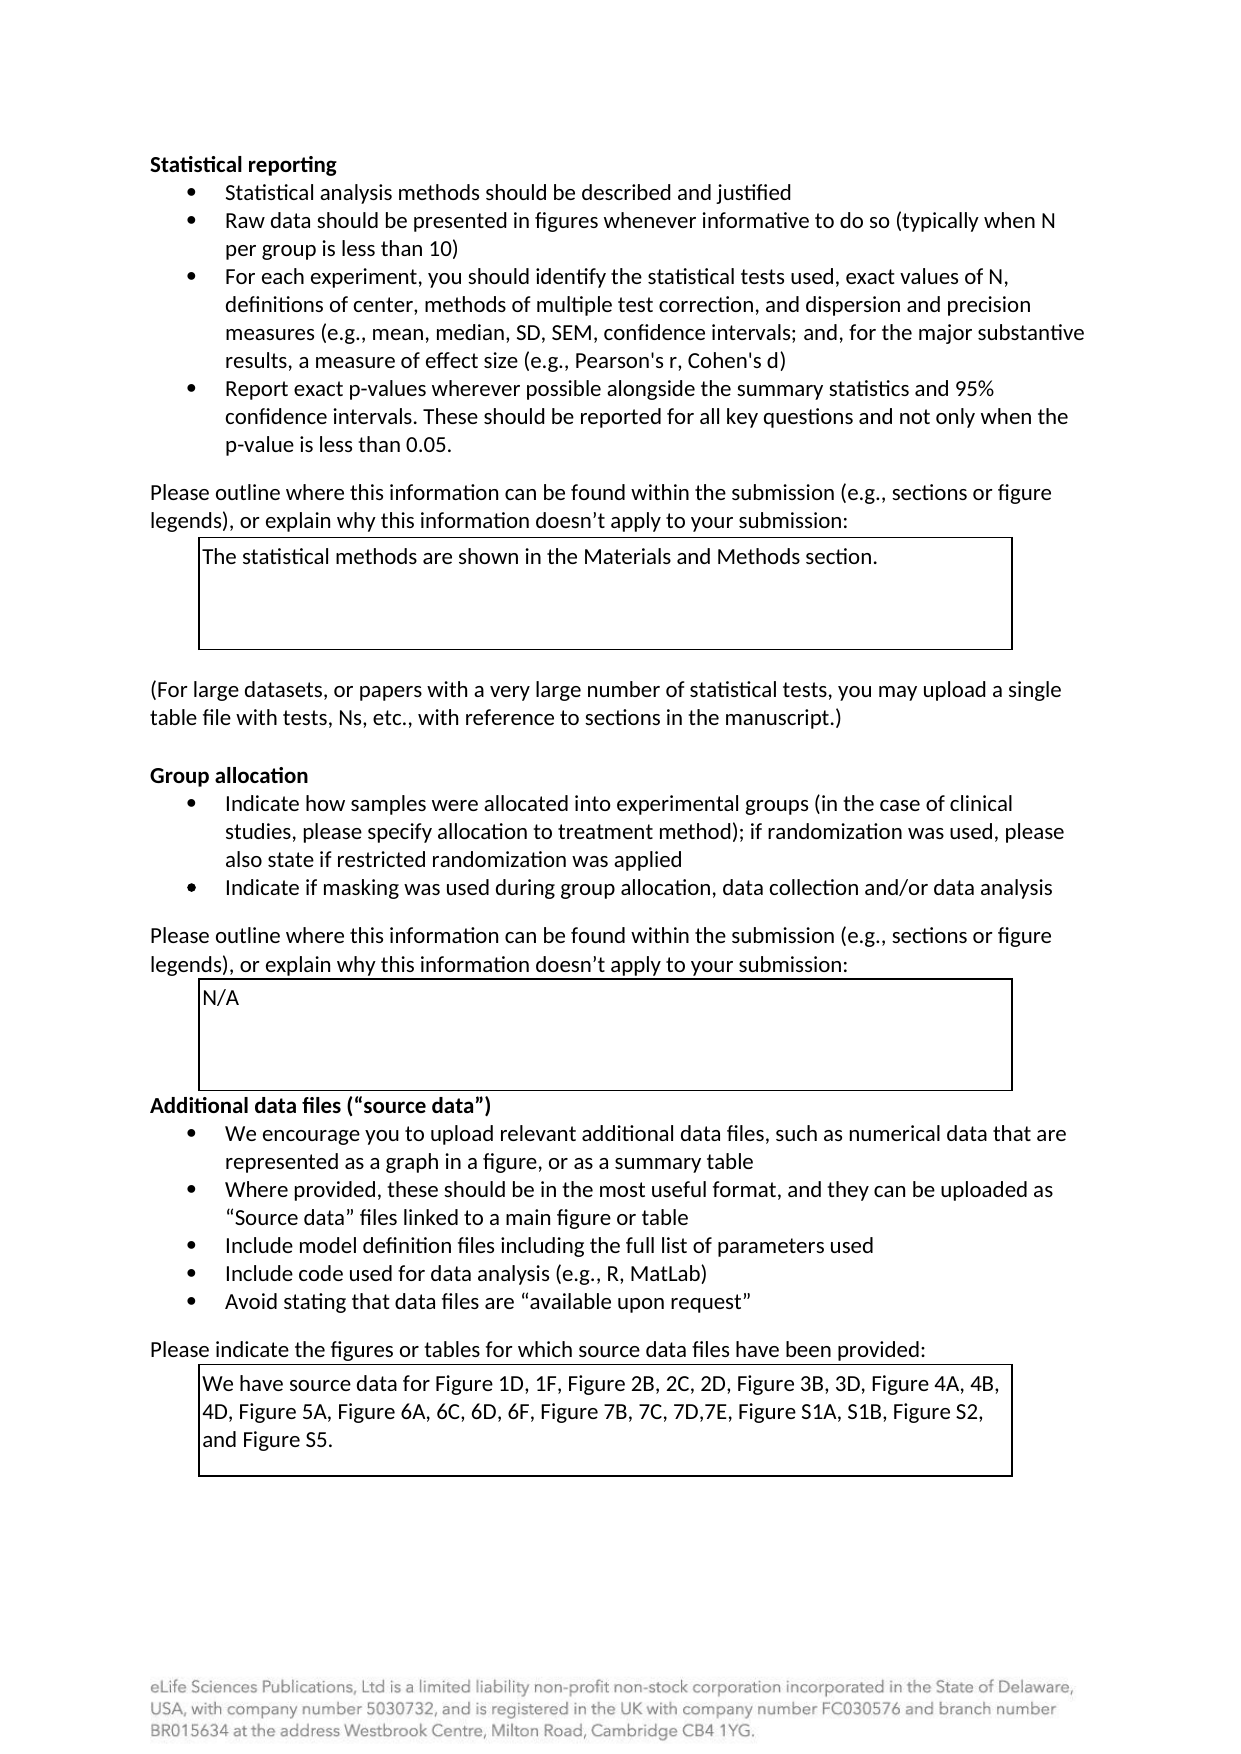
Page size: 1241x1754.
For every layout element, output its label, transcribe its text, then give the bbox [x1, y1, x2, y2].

list Statistical analysis methods should be described and justified [187, 178, 1090, 206]
text Additional data files (“source data”) [150, 1008, 1090, 1119]
text We have source data for Figure 1D, 1F, Figure 2B, 2C, 2D, Figure 3B, 3D, Figure 4A, 4B, 4D, Figure 5A, Figure 6A, 6C, 6D, 6F, Figure 7B, 7C, 7D,7E, Figure S1A, S1B, Figure S2, and Figure S5. [200, 1367, 1011, 1456]
text Please indicate the figures or tables for which source data files have been provided: [150, 1336, 1090, 1364]
list Include code used for data analysis (e.g., R, MatLab) [187, 1259, 1090, 1287]
list For each experiment, you should identify the statistical tests used, exact values of N, definitions of center, methods of multiple test correction, and dispersion and precision measures (e.g., mean, median, SD, SEM, confidence intervals; and, for the major substantive results, a measure of effect size (e.g., Pearson's r, Cohen's d) [187, 262, 1090, 374]
list Raw data should be presented in figures whenever informative to do so (typically when N per group is less than 10) [187, 206, 1090, 262]
list We encourage you to upload relevant additional data files, such as numerical data that are represented as a graph in a figure, or as a summary table [187, 1119, 1090, 1175]
list Indicate how samples were allocated into experimental groups (in the case of clinical studies, please specify allocation to treatment method); if randomization was used, please also state if restricted randomization was applied [187, 789, 1090, 873]
list Report exact p-values wherever possible alongside the summary statistics and 95% confidence intervals. These should be reported for all key questions and not only when the p-value is less than 0.05. [187, 374, 1090, 458]
text (For large datasets, or papers with a very large number of statistical tests, you may upload a single table file with tests, Ns, etc., with reference to sections in the manuscript.) [150, 675, 1090, 731]
text Group allocation [150, 761, 1090, 789]
picture [0, 1635, 1241, 1754]
text The statistical methods are shown in the Materials and Methods section. [200, 540, 1011, 571]
list Avoid stating that data files are “available upon request” [187, 1287, 1090, 1315]
list Where provided, these should be in the most useful format, and they can be uploaded as “Source data” files linked to a main figure or table [187, 1175, 1090, 1231]
text Statistical reporting [150, 150, 1090, 178]
list Indicate if masking was used during group allocation, data collection and/or data analysis [187, 873, 1090, 901]
text N/A [200, 981, 1011, 1014]
list Include model definition files including the full list of parameters used [187, 1231, 1090, 1259]
